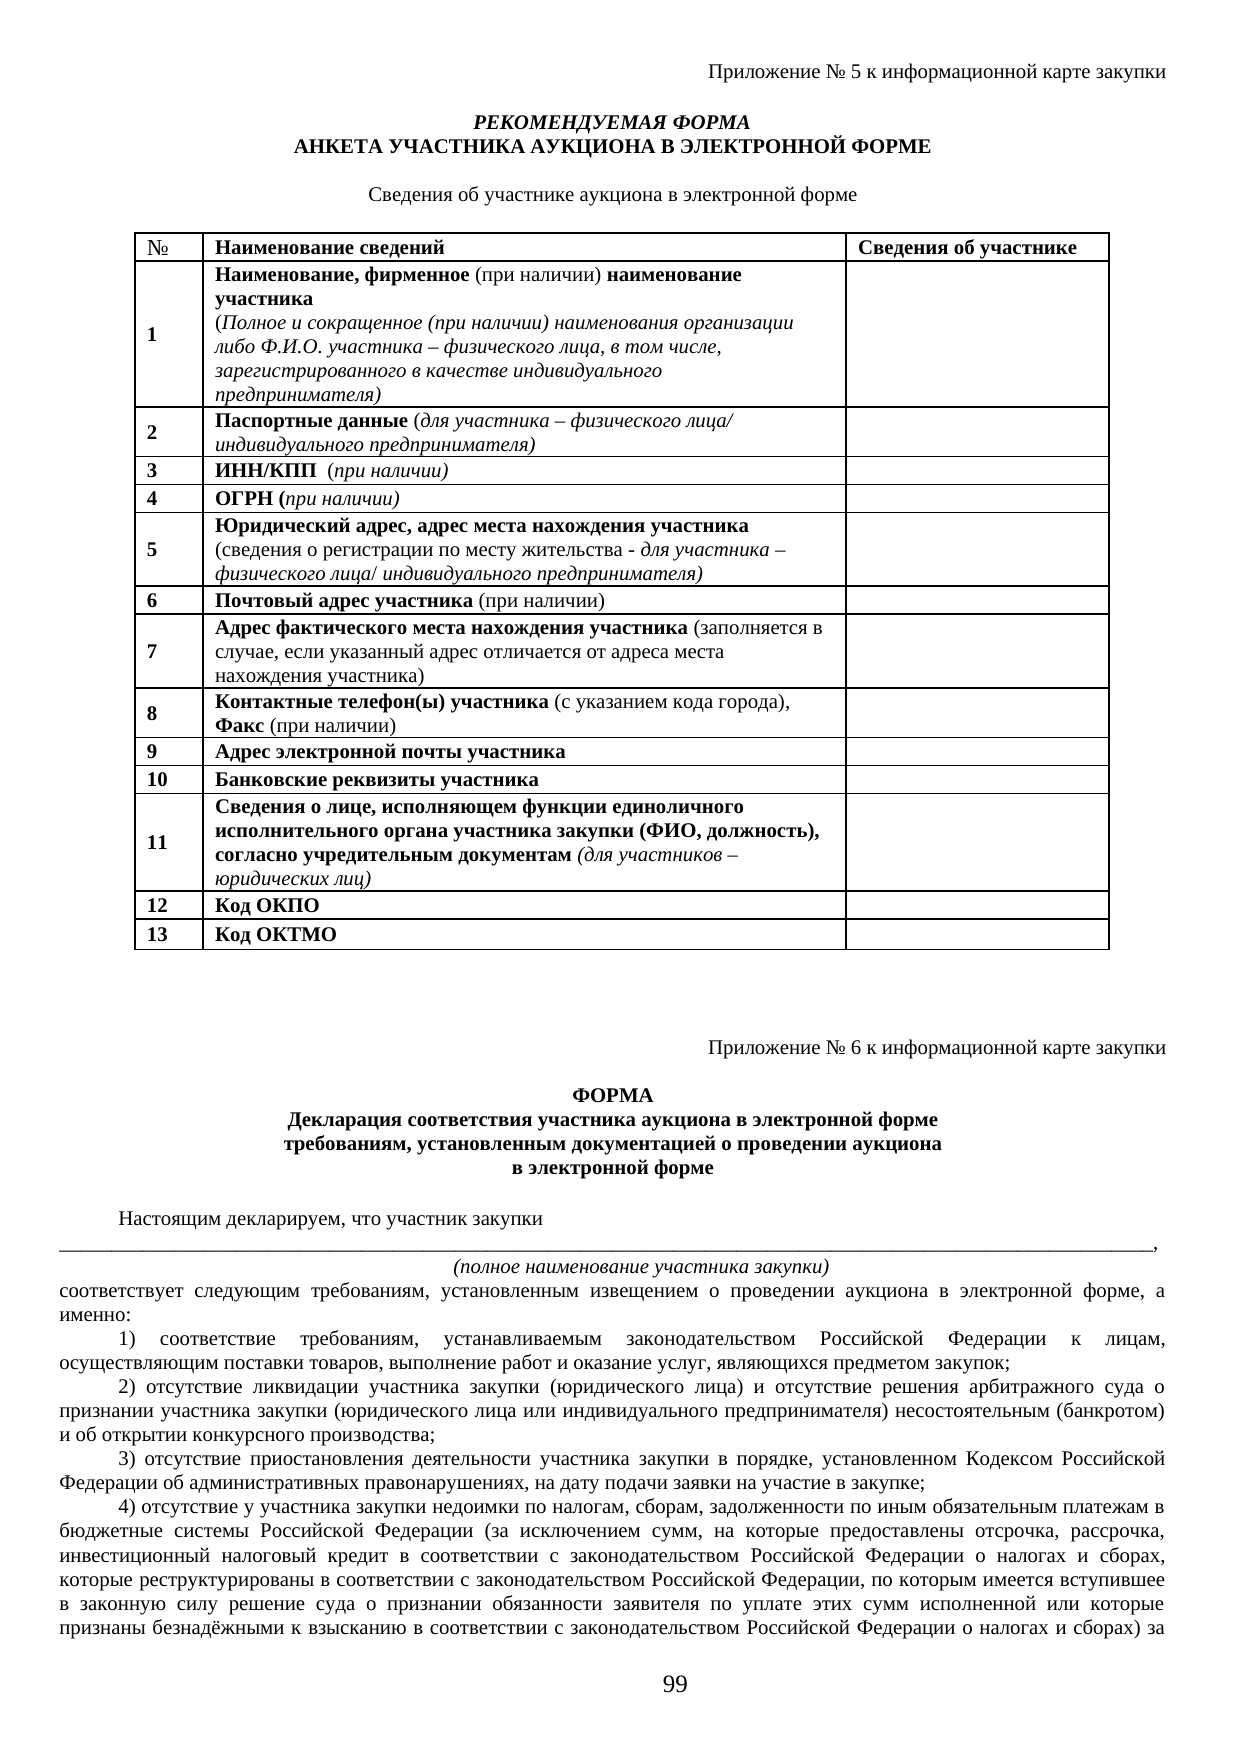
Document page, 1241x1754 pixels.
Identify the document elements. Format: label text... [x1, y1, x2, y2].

table_cell ИНН/КПП (при наличии) [204, 457, 845, 484]
table_cell [847, 457, 1108, 484]
text 1) соответствие требованиям, устанавливаемым законодательством Российской Федерации к лицам, осуществляющим поставки товаров, выполнение работ и оказание услуг, являющихся предметом закупок; [59, 1326, 1166, 1374]
table_cell ОГРН (при наличии) [204, 485, 845, 512]
text (полное наименование участника закупки) [59, 1254, 1166, 1278]
text требованиям, установленным документацией о проведении аукциона [59, 1131, 1166, 1155]
text в электронной форме [59, 1155, 1166, 1179]
table_cell [847, 408, 1108, 456]
text Сведения об участнике аукциона в электронной форме [59, 182, 1166, 206]
text Приложение № 5 к информационной карте закупки [59, 59, 1166, 83]
table_cell 6 [136, 587, 202, 613]
table_cell [847, 615, 1108, 687]
table_cell 4 [136, 485, 202, 512]
table_cell Код ОКТМО [204, 920, 845, 949]
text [59, 1494, 1166, 1639]
table_cell 7 [136, 615, 202, 687]
table_cell [847, 794, 1108, 890]
text соответствует следующим требованиям, установленным извещением о проведении аукциона в электронной форме, а именно: [59, 1278, 1166, 1326]
table_cell 9 [136, 738, 202, 764]
text Настоящим декларируем, что участник закупки [59, 1206, 1166, 1230]
table_cell Паспортные данные (для участника – физического лица/ индивидуального предпринимателя) [204, 408, 845, 456]
table_cell Юридический адрес, адрес места нахождения участника (сведения о регистрации по месту жительства - для участника – физического лица/ индивидуального предпринимателя) [204, 513, 845, 585]
table_cell [847, 587, 1108, 613]
text 3) отсутствие приостановления деятельности участника закупки в порядке, установленном Кодексом Российской Федерации об административных правонарушениях, на дату подачи заявки на участие в закупке; [59, 1446, 1166, 1494]
table_cell Адрес фактического места нахождения участника (заполняется в случае, если указанный адрес отличается от адреса места нахождения участника) [204, 615, 845, 687]
text Приложение № 6 к информационной карте закупки [59, 1035, 1166, 1059]
table_cell [847, 766, 1108, 792]
table_cell 2 [136, 408, 202, 456]
table_cell 13 [136, 920, 202, 949]
text АНКЕТА УЧАСТНИКА АУКЦИОНА В ЭЛЕКТРОННОЙ ФОРМЕ [59, 134, 1166, 158]
table_cell 12 [136, 892, 202, 918]
table_cell 5 [136, 513, 202, 585]
table_cell 10 [136, 766, 202, 792]
table_cell [847, 920, 1108, 949]
text 2) отсутствие ликвидации участника закупки (юридического лица) и отсутствие решения арбитражного суда о признании участника закупки (юридического лица или индивидуального предпринимателя) несостоятельным (банкротом) и об открытии конкурсного производства; [59, 1374, 1166, 1446]
text Декларация соответствия участника аукциона в электронной форме [59, 1107, 1166, 1131]
table_cell Адрес электронной почты участника [204, 738, 845, 764]
text _________________________________________________________________________________________________________, [59, 1230, 1166, 1254]
table_header Сведения об участнике [847, 234, 1108, 260]
text ФОРМА [59, 1083, 1166, 1107]
table_cell [847, 892, 1108, 918]
table_cell 11 [136, 794, 202, 890]
table_cell 3 [136, 457, 202, 484]
table_cell 1 [136, 262, 202, 406]
table_cell Код ОКПО [204, 892, 845, 918]
table_cell [847, 689, 1108, 737]
table_cell Банковские реквизиты участника [204, 766, 845, 792]
table_cell Контактные телефон(ы) участника (с указанием кода города), Факс (при наличии) [204, 689, 845, 737]
table_header Наименование сведений [204, 234, 845, 260]
table_cell 8 [136, 689, 202, 737]
text РЕКОМЕНДУЕМАЯ ФОРМА [59, 109, 1166, 134]
table_cell [847, 262, 1108, 406]
table_cell Сведения о лице, исполняющем функции единоличного исполнительного органа участника закупки (ФИО, должность), согласно учредительным документам (для участников – юридических лиц) [204, 794, 845, 890]
table_cell Почтовый адрес участника (при наличии) [204, 587, 845, 613]
table_cell [847, 485, 1108, 512]
table_cell Наименование, фирменное (при наличии) наименование участника (Полное и сокращенное (при наличии) наименования организации либо Ф.И.О. участника – физического лица, в том числе, зарегистрированного в качестве индивидуального предпринимателя) [204, 262, 845, 406]
table_cell [847, 513, 1108, 585]
table_cell [847, 738, 1108, 764]
table_header № [136, 234, 202, 260]
